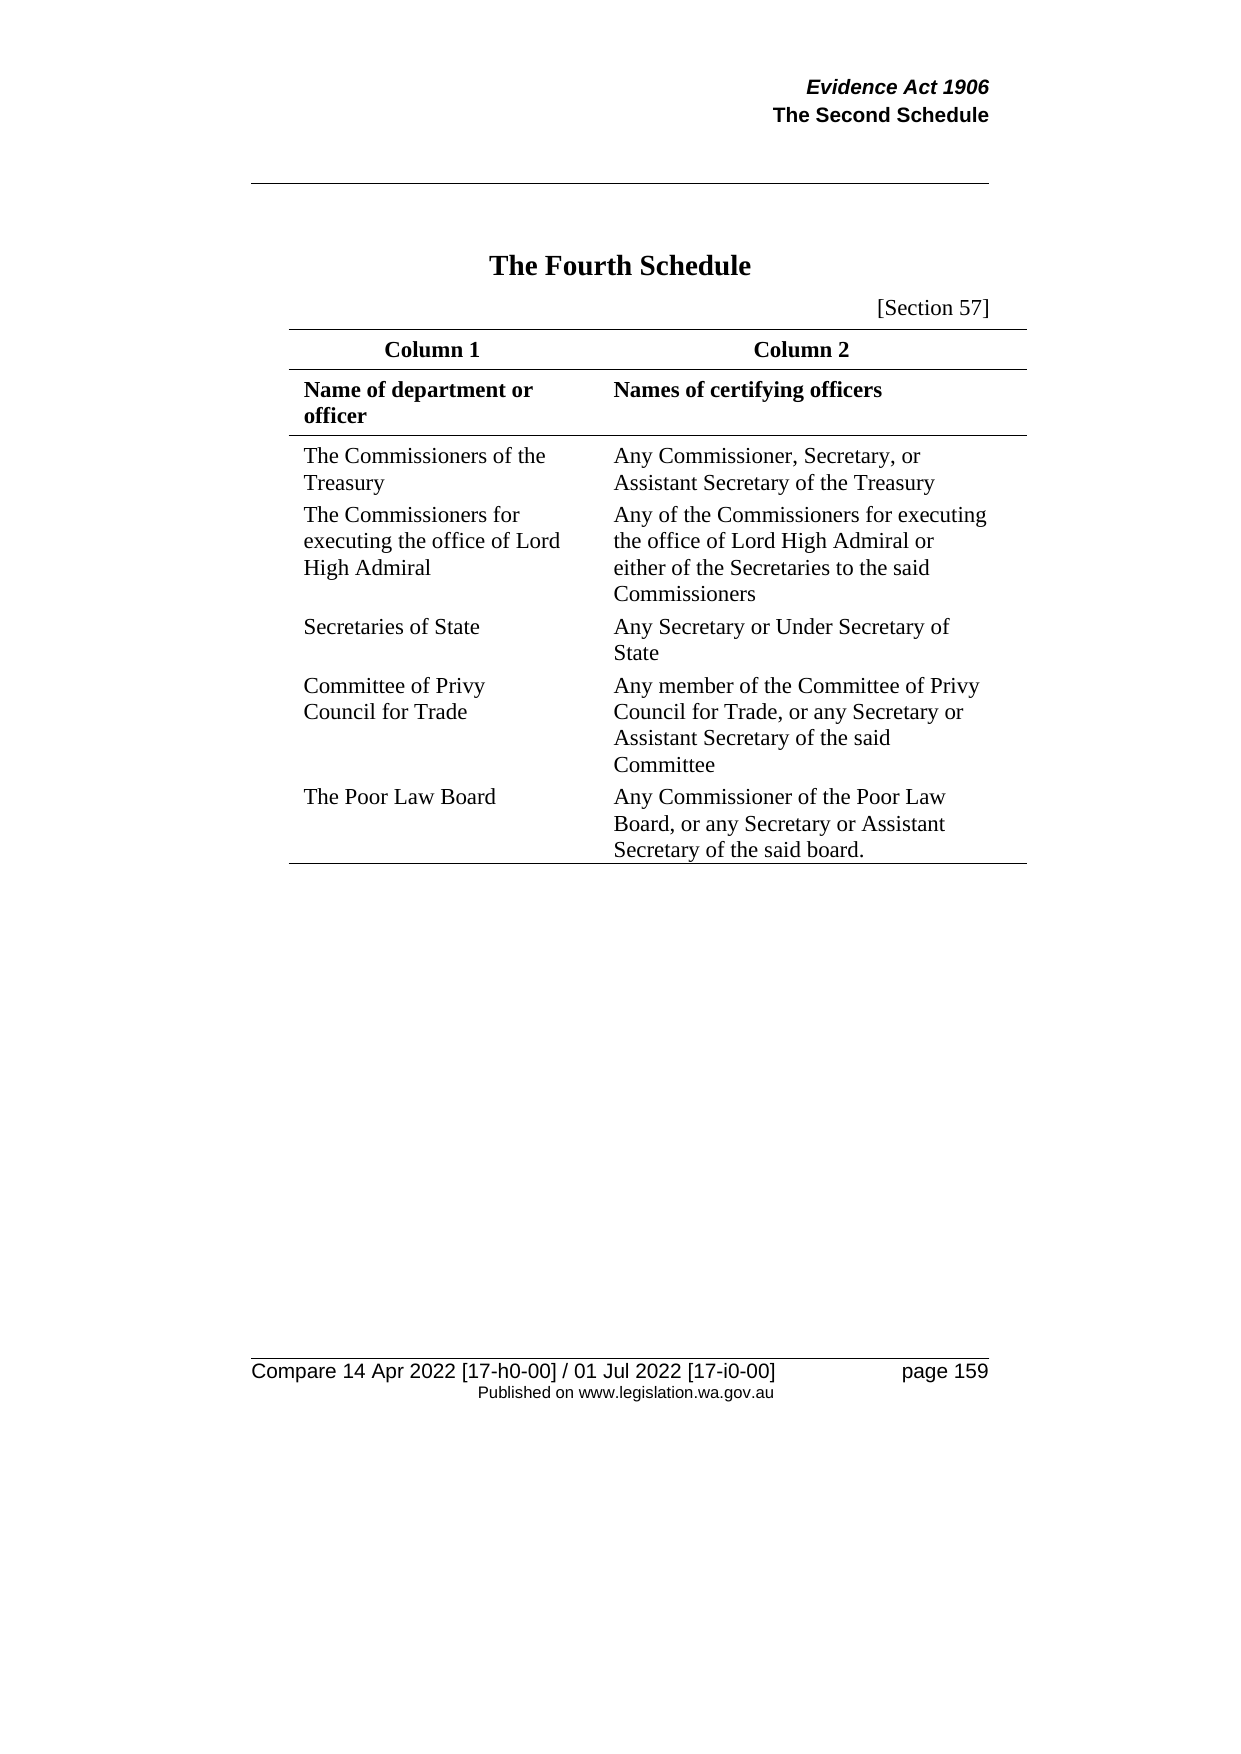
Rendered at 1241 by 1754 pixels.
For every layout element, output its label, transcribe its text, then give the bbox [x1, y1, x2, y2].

table_cell The Poor Law Board [289, 777, 598, 862]
table_cell Name of department or officer [289, 370, 598, 435]
table_cell Any Commissioner, Secretary, or Assistant Secretary of the Treasury [599, 436, 1027, 495]
table_cell The Commissioners for executing the office of Lord High Admiral [289, 495, 598, 607]
table_cell Committee of Privy Council for Trade [289, 666, 598, 777]
table_cell Any Secretary or Under Secretary of State [599, 607, 1027, 666]
text [Section 57] [251, 294, 989, 320]
table_cell Any of the Commissioners for executing the office of Lord High Admiral or either of the Secretaries to the said Commissioners [599, 495, 1027, 607]
table_header Column 1 [289, 330, 598, 369]
table_cell Any member of the Committee of Privy Council for Trade, or any Secretary or Assistant Secretary of the said Committee [599, 666, 1027, 777]
subtitle The Fourth Schedule [251, 248, 989, 282]
table_cell Any Commissioner of the Poor Law Board, or any Secretary or Assistant Secretary of the said board. [599, 777, 1027, 862]
table_header Column 2 [599, 330, 1027, 369]
table_cell Names of certifying officers [599, 370, 1027, 435]
table_cell The Commissioners of the Treasury [289, 436, 598, 495]
table_cell Secretaries of State [289, 607, 598, 666]
